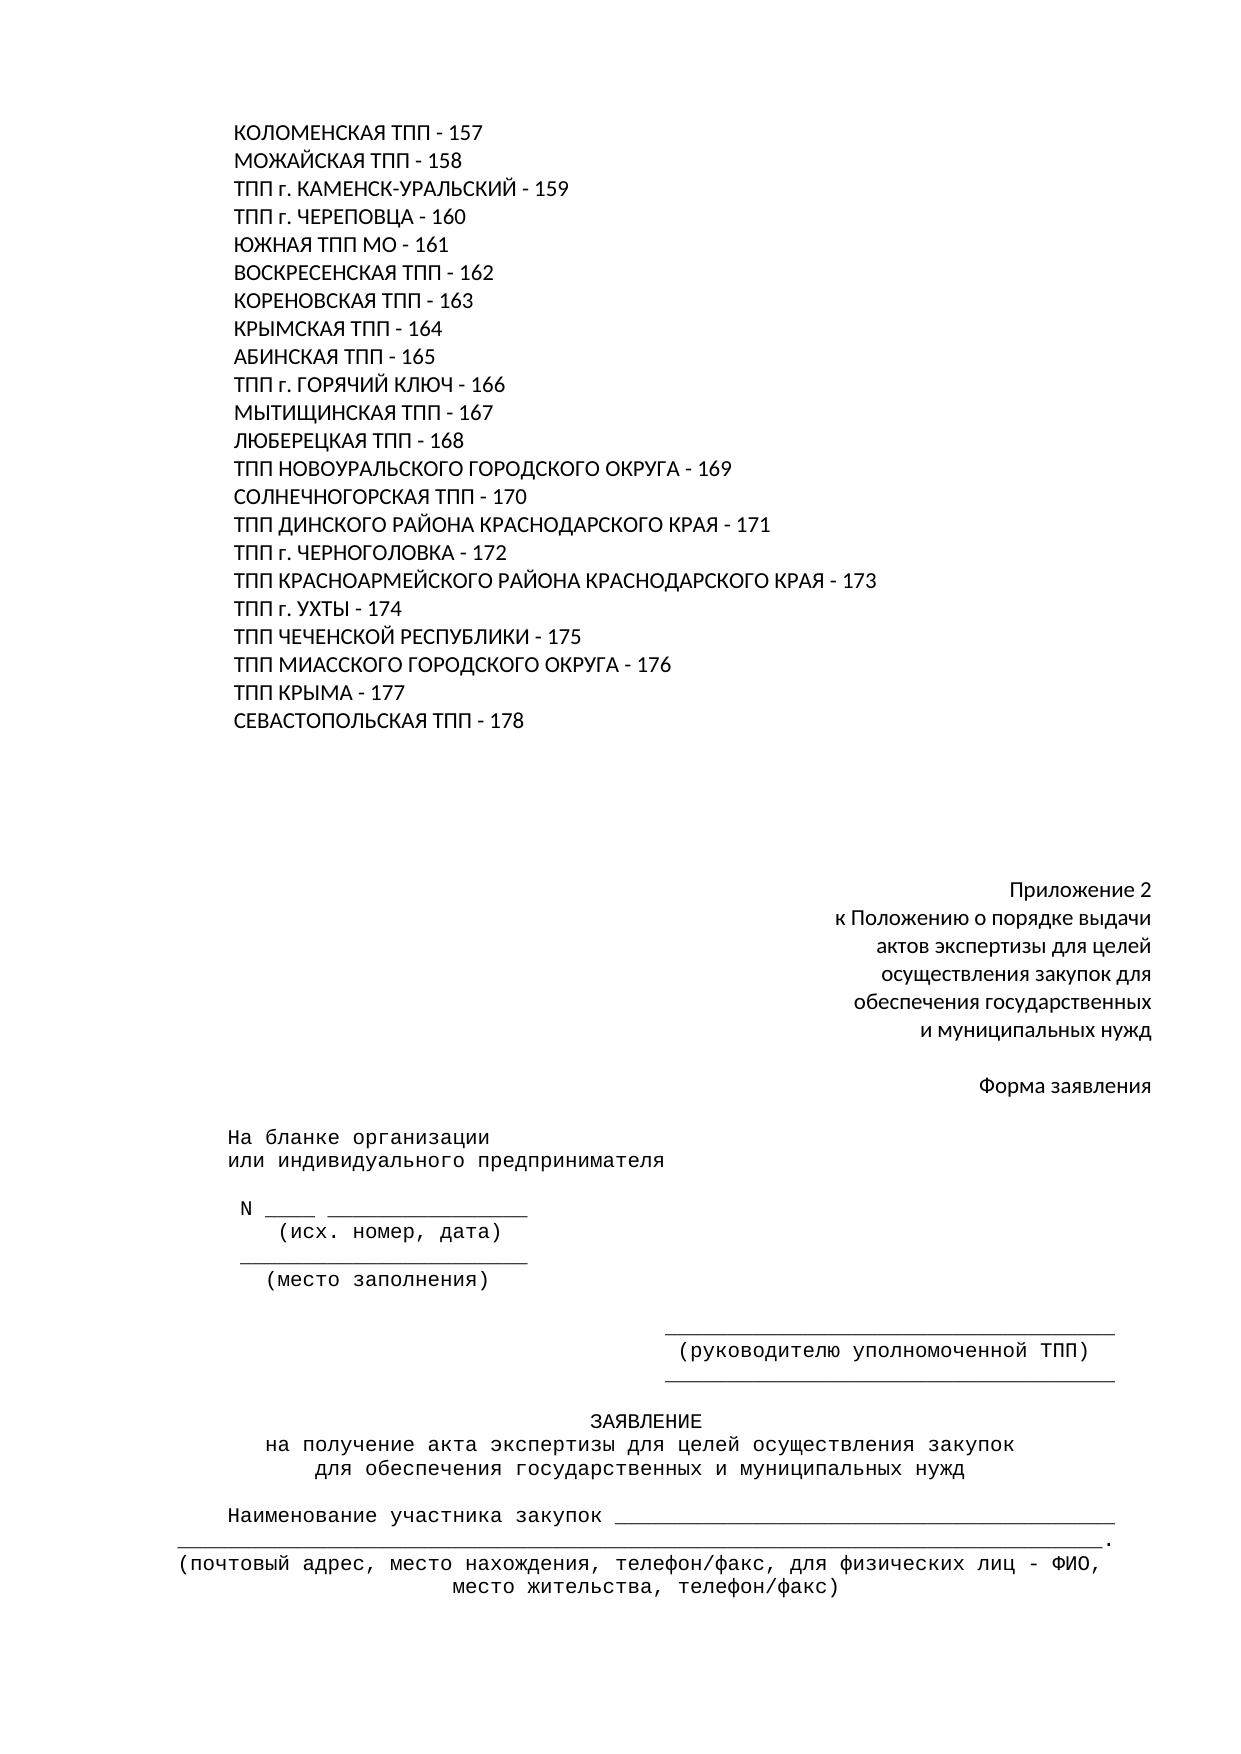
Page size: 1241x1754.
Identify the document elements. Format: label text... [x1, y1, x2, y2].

text КОРЕНОВСКАЯ ТПП - 163 [177, 286, 1152, 314]
text ТПП г. ЧЕРНОГОЛОВКА - 172 [177, 538, 1152, 566]
text МОЖАЙСКАЯ ТПП - 158 [177, 146, 1152, 174]
text ВОСКРЕСЕНСКАЯ ТПП - 162 [177, 258, 1152, 286]
text СОЛНЕЧНОГОРСКАЯ ТПП - 170 [177, 482, 1152, 510]
text ____________________________________ [177, 1363, 1152, 1387]
text ТПП КРЫМА - 177 [177, 678, 1152, 707]
text ТПП НОВОУРАЛЬСКОГО ГОРОДСКОГО ОКРУГА - 169 [177, 454, 1152, 482]
text N ____ ________________ [177, 1198, 1152, 1221]
text (исх. номер, дата) [177, 1221, 1152, 1245]
text АБИНСКАЯ ТПП - 165 [177, 342, 1152, 370]
text ____________________________________ [177, 1316, 1152, 1340]
text Форма заявления [177, 1071, 1152, 1099]
text ТПП КРАСНОАРМЕЙСКОГО РАЙОНА КРАСНОДАРСКОГО КРАЯ - 173 [177, 566, 1152, 594]
text (место заполнения) [177, 1269, 1152, 1292]
text СЕВАСТОПОЛЬСКАЯ ТПП - 178 [177, 707, 1152, 734]
text ТПП г. УХТЫ - 174 [177, 594, 1152, 622]
text КРЫМСКАЯ ТПП - 164 [177, 314, 1152, 342]
text ТПП МИАССКОГО ГОРОДСКОГО ОКРУГА - 176 [177, 651, 1152, 678]
text Наименование участника закупок ________________________________________ [177, 1505, 1152, 1529]
text ЮЖНАЯ ТПП МО - 161 [177, 230, 1152, 258]
text на получение акта экспертизы для целей осуществления закупок [177, 1434, 1152, 1458]
text обеспечения государственных [177, 987, 1152, 1015]
text ЗАЯВЛЕНИЕ [177, 1411, 1152, 1434]
text актов экспертизы для целей [177, 931, 1152, 959]
text На бланке организации [177, 1127, 1152, 1151]
text или индивидуального предпринимателя [177, 1151, 1152, 1174]
text (руководителю уполномоченной ТПП) [177, 1340, 1152, 1363]
text ТПП г. ЧЕРЕПОВЦА - 160 [177, 202, 1152, 230]
text КОЛОМЕНСКАЯ ТПП - 157 [177, 118, 1152, 146]
text ТПП ДИНСКОГО РАЙОНА КРАСНОДАРСКОГО КРАЯ - 171 [177, 510, 1152, 538]
text для обеспечения государственных и муниципальных нужд [177, 1458, 1152, 1482]
text ТПП г. ГОРЯЧИЙ КЛЮЧ - 166 [177, 370, 1152, 398]
text Приложение 2 [177, 875, 1152, 903]
text _______________________ [177, 1245, 1152, 1269]
text __________________________________________________________________________. [177, 1529, 1152, 1552]
text ТПП ЧЕЧЕНСКОЙ РЕСПУБЛИКИ - 175 [177, 622, 1152, 651]
text к Положению о порядке выдачи [177, 903, 1152, 931]
text осуществления закупок для [177, 959, 1152, 987]
text (почтовый адрес, место нахождения, телефон/факс, для физических лиц - ФИО, [177, 1552, 1152, 1576]
text и муниципальных нужд [177, 1015, 1152, 1043]
text ТПП г. КАМЕНСК-УРАЛЬСКИЙ - 159 [177, 174, 1152, 202]
text МЫТИЩИНСКАЯ ТПП - 167 [177, 398, 1152, 426]
text место жительства, телефон/факс) [177, 1576, 1152, 1600]
text ЛЮБЕРЕЦКАЯ ТПП - 168 [177, 426, 1152, 454]
